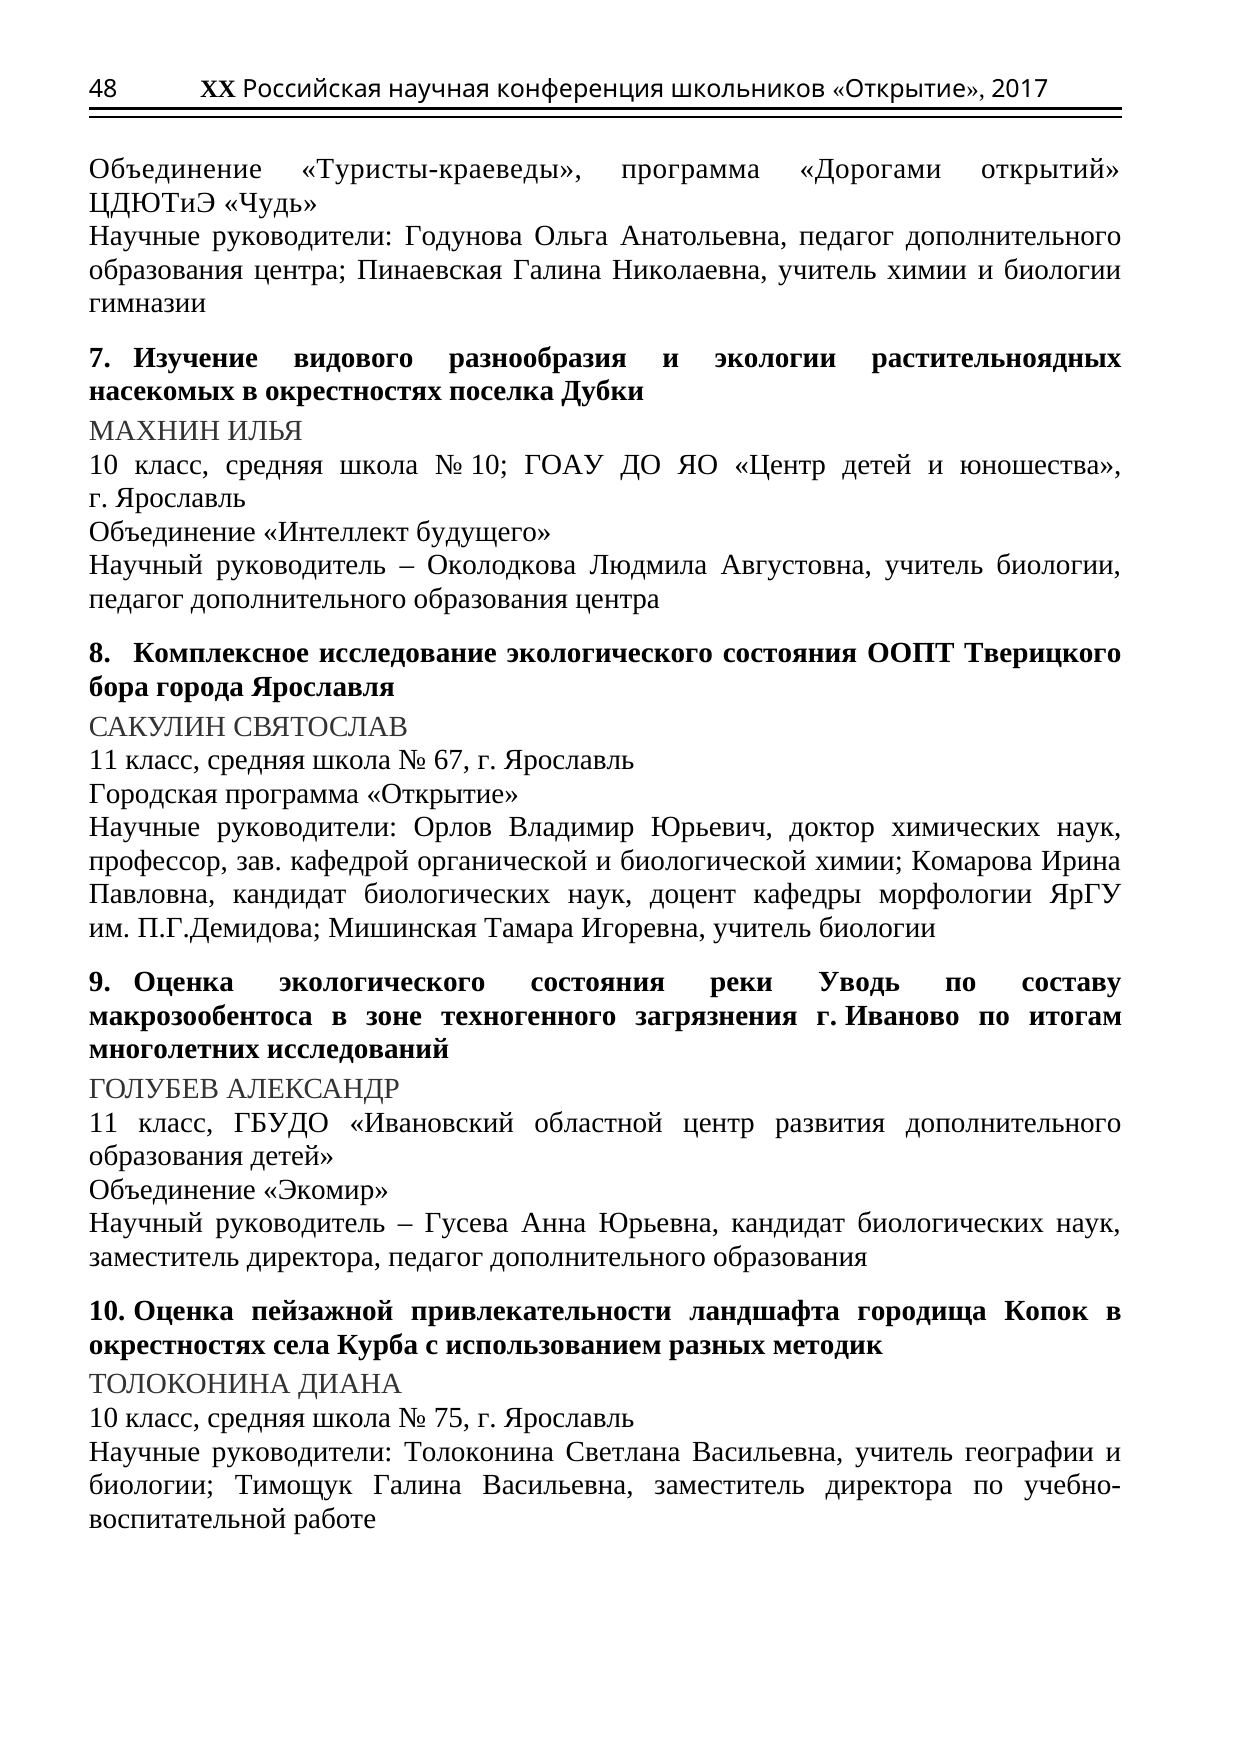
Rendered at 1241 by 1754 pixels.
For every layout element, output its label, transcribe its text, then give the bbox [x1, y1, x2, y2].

list Изучение видового разнообразия и экологии растительноядных насекомых в окрестностях поселка Дубки [89, 340, 1122, 407]
text 11 класс, средняя школа № 67, г. Ярославль [89, 742, 1122, 776]
text Научные руководители: Толоконина Светлана Васильевна, учитель географии и биологии; Тимощук Галина Васильевна, заместитель директора по учебно-воспитательной работе [89, 1434, 1122, 1534]
text Научные руководители: Годунова Ольга Анатольевна, педагог дополнительного образования центра; Пинаевская Галина Николаевна, учитель химии и биологии гимназии [89, 218, 1122, 319]
text 10 класс, средняя школа № 10; ГОАУ ДО ЯО «Центр детей и юношества», г. Ярославль [89, 447, 1122, 514]
text Научные руководители: Орлов Владимир Юрьевич, доктор химических наук, профессор, зав. кафедрой органической и биологической химии; Комарова Ирина Павловна, кандидат биологических наук, доцент кафедры морфологии ЯрГУ им. П.Г.Демидова; Мишинская Тамара Игоревна, учитель биологии [89, 809, 1122, 943]
text Объединение «Экомир» [89, 1172, 1122, 1205]
list Комплексное исследование экологического состояния ООПТ Тверицкого бора города Ярославля [89, 635, 1122, 702]
text Объединение «Туристы-краеведы», программа «Дорогами открытий» ЦДЮТиЭ «Чудь» [89, 151, 1122, 218]
text Сакулин Святослав [89, 709, 1122, 742]
list Оценка экологического состояния реки Уводь по составу макрозообентоса в зоне техногенного загрязнения г. Иваново по итогам многолетних исследований [89, 964, 1122, 1065]
text Научный руководитель – Гусева Анна Юрьевна, кандидат биологических наук, заместитель директора, педагог дополнительного образования [89, 1205, 1122, 1272]
text Толоконина Диана [89, 1367, 1122, 1400]
text Научный руководитель – Околодкова Людмила Августовна, учитель биологии, педагог дополнительного образования центра [89, 547, 1122, 614]
text Голубев Александр [89, 1071, 1122, 1105]
list Оценка пейзажной привлекательности ландшафта городища Копок в окрестностях села Курба с использованием разных методик [89, 1293, 1122, 1360]
text Городская программа «Открытие» [89, 776, 1122, 809]
text Объединение «Интеллект будущего» [89, 514, 1122, 547]
text Махнин Илья [89, 413, 1122, 447]
text 10 класс, средняя школа № 75, г. Ярославль [89, 1400, 1122, 1434]
text 11 класс, ГБУДО «Ивановский областной центр развития дополнительного образования детей» [89, 1105, 1122, 1172]
